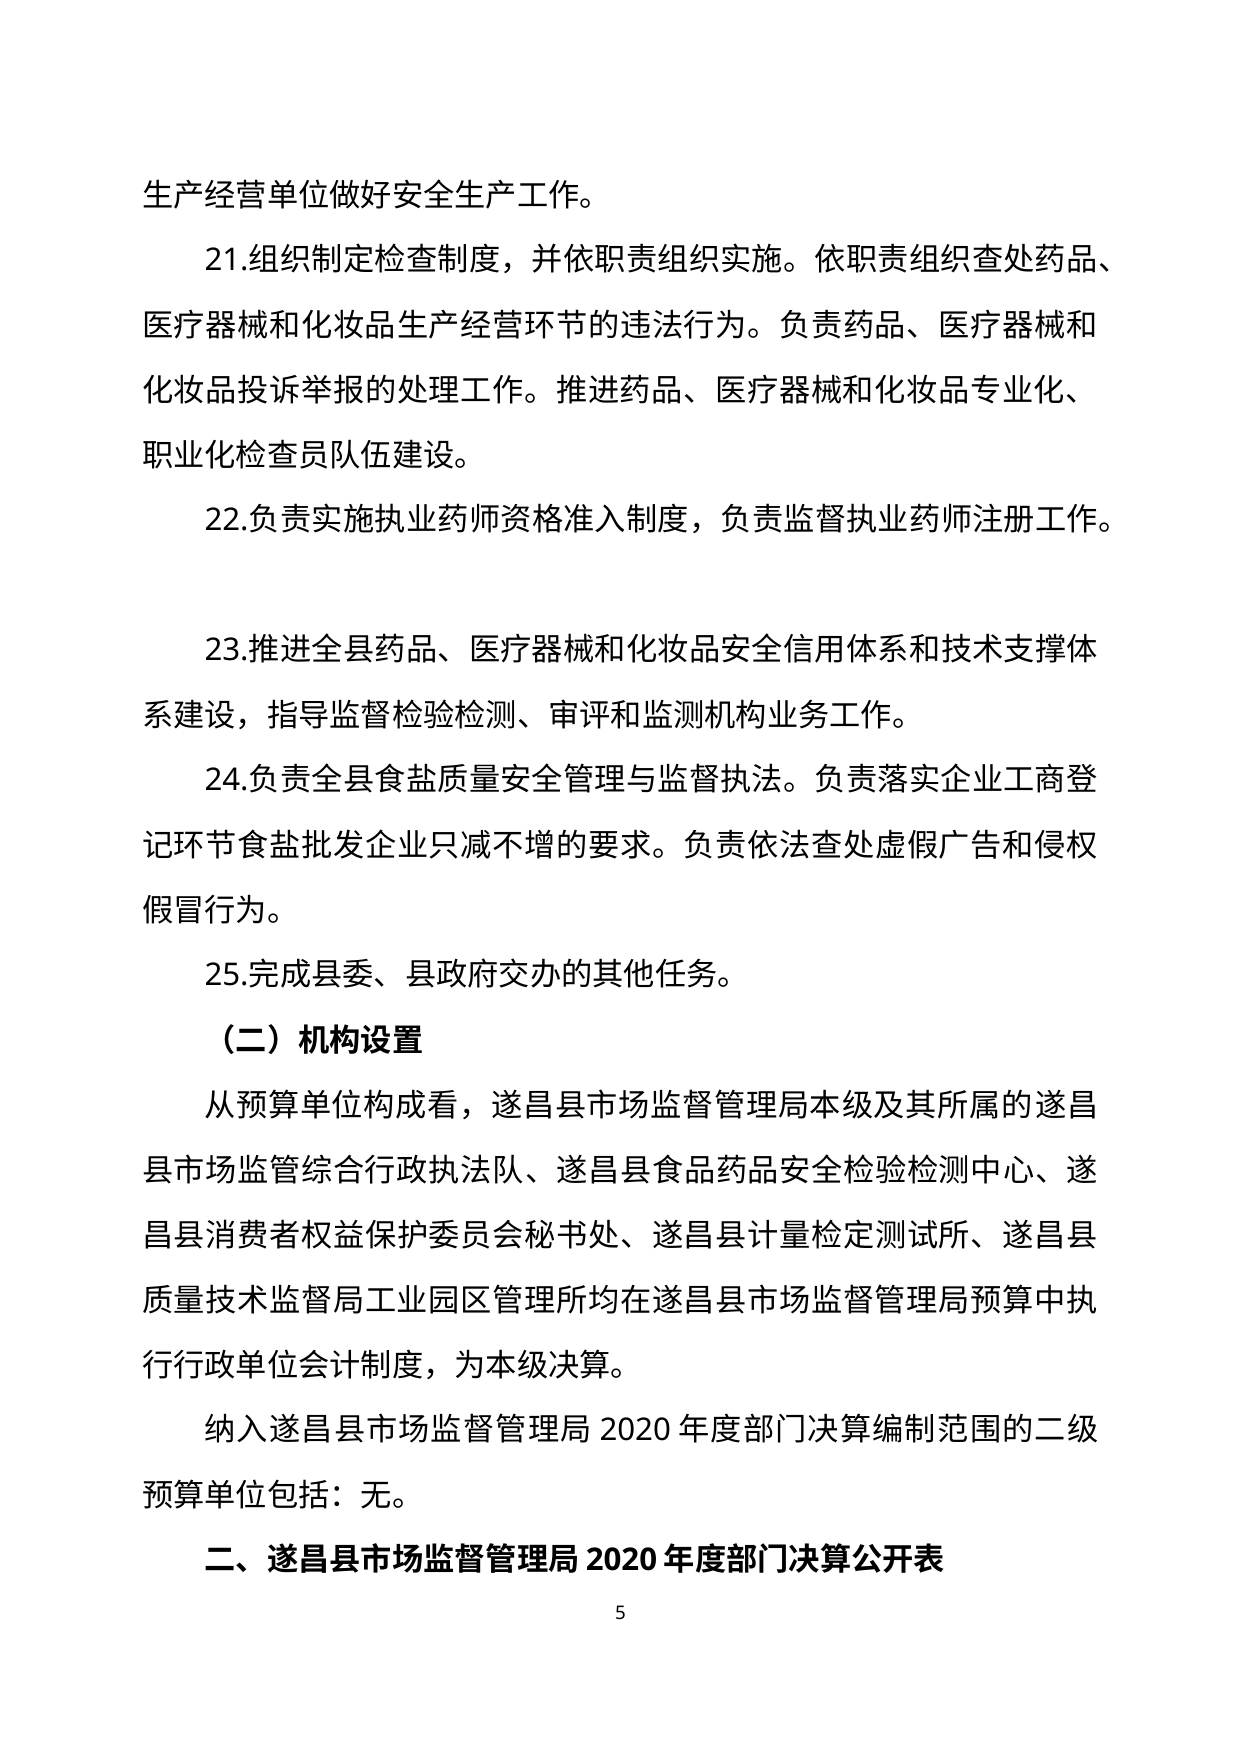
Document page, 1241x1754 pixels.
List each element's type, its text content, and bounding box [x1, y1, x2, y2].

text 25.完成县委、县政府交办的其他任务。 [142, 940, 1098, 1005]
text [142, 160, 1098, 225]
text 21.组织制定检查制度，并依职责组织实施。依职责组织查处药品、医疗器械和化妆品生产经营环节的违法行为。负责药品、医疗器械和化妆品投诉举报的处理工作。推进药品、医疗器械和化妆品专业化、职业化检查员队伍建设。 [142, 225, 1098, 485]
text （二）机构设置 [142, 1005, 1098, 1070]
text 23.推进全县药品、医疗器械和化妆品安全信用体系和技术支撑体系建设，指导监督检验检测、审评和监测机构业务工作。 [142, 615, 1098, 745]
text 22.负责实施执业药师资格准入制度，负责监督执业药师注册工作。 [142, 485, 1098, 615]
text 从预算单位构成看，遂昌县市场监督管理局本级及其所属的遂昌县市场监管综合行政执法队、遂昌县食品药品安全检验检测中心、遂昌县消费者权益保护委员会秘书处、遂昌县计量检定测试所、遂昌县质量技术监督局工业园区管理所均在遂昌县市场监督管理局预算中执行行政单位会计制度，为本级决算。 [142, 1070, 1098, 1395]
text 二、遂昌县市场监督管理局2020年度部门决算公开表 [142, 1525, 1098, 1590]
text 纳入遂昌县市场监督管理局2020年度部门决算编制范围的二级预算单位包括：无。 [142, 1395, 1098, 1525]
text 24.负责全县食盐质量安全管理与监督执法。负责落实企业工商登记环节食盐批发企业只减不增的要求。负责依法查处虚假广告和侵权假冒行为。 [142, 745, 1098, 940]
